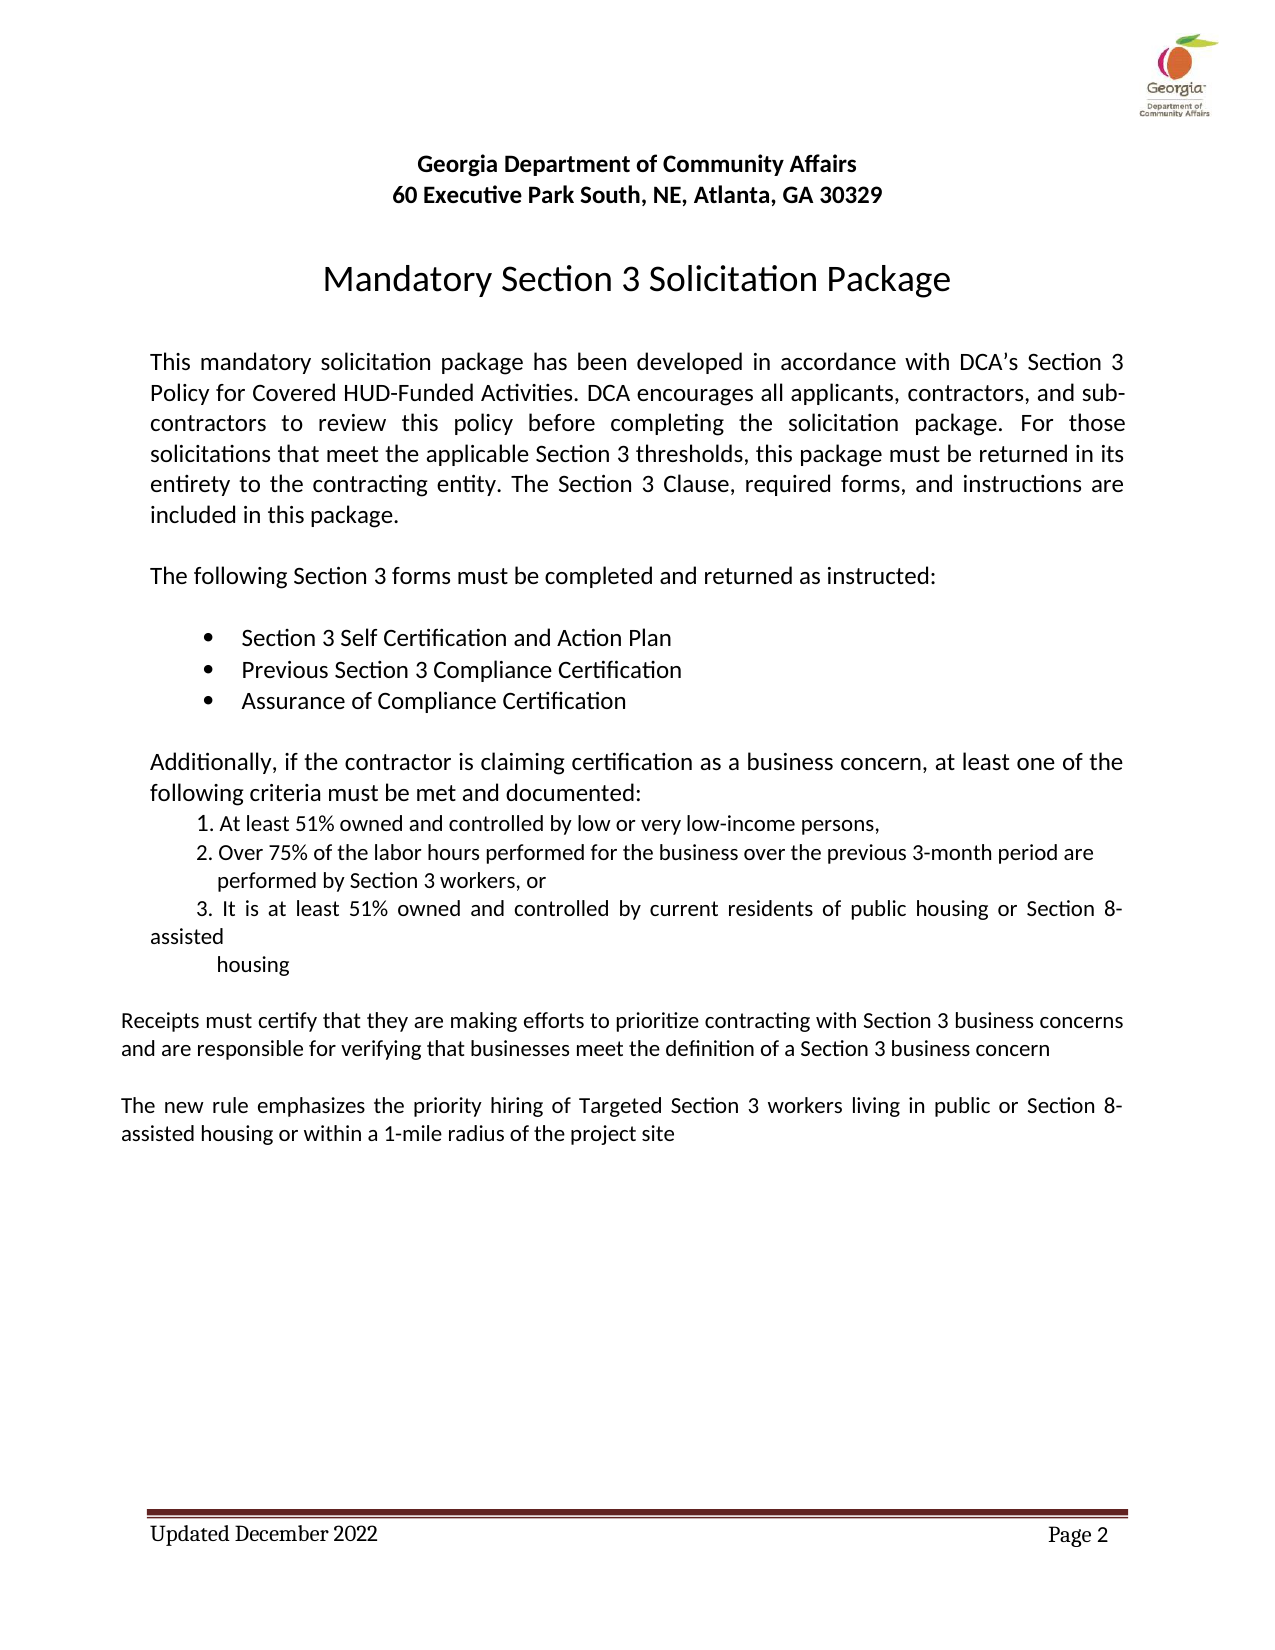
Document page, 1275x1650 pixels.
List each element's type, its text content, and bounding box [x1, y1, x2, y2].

list Section 3 Self Certification and Action Plan [204, 621, 1248, 653]
text The following Section 3 forms must be completed and returned as instructed: [150, 560, 1248, 591]
text Receipts must certify that they are making efforts to prioritize contracting with Section 3 business concerns and are responsible for verifying that businesses meet the definition of a Section 3 business concern [121, 1007, 1126, 1063]
text housing [150, 950, 1126, 978]
text Mandatory Section 3 Solicitation Package [322, 255, 1248, 301]
text 1. At least 51% owned and controlled by low or very low-income persons, [150, 807, 1126, 838]
text Georgia Department of Community Affairs 60 Executive Park South, NE, Atlanta, GA 30329 [392, 148, 883, 209]
text 2. Over 75% of the labor hours performed for the business over the previous 3-month period are [150, 838, 1126, 866]
text This mandatory solicitation package has been developed in accordance with DCA’s Section 3 Policy for Covered HUD-Funded Activities. DCA encourages all applicants, contractors, and sub-contractors to review this policy before completing the solicitation package. For those solicitations that meet the applicable Section 3 thresholds, this package must be returned in its entirety to the contracting entity. The Section 3 Clause, required forms, and instructions are included in this package. [150, 347, 1126, 530]
picture [1139, 33, 1219, 117]
list Assurance of Compliance Certification [204, 685, 1248, 716]
text performed by Section 3 workers, or [150, 866, 1126, 894]
text 3. It is at least 51% owned and controlled by current residents of public housing or Section 8-assisted [150, 894, 1126, 950]
list Previous Section 3 Compliance Certification [204, 653, 1248, 685]
text Additionally, if the contractor is claiming certification as a business concern, at least one of the following criteria must be met and documented: [150, 746, 1126, 807]
text The new rule emphasizes the priority hiring of Targeted Section 3 workers living in public or Section 8- assisted housing or within a 1-mile radius of the project site [121, 1091, 1126, 1147]
